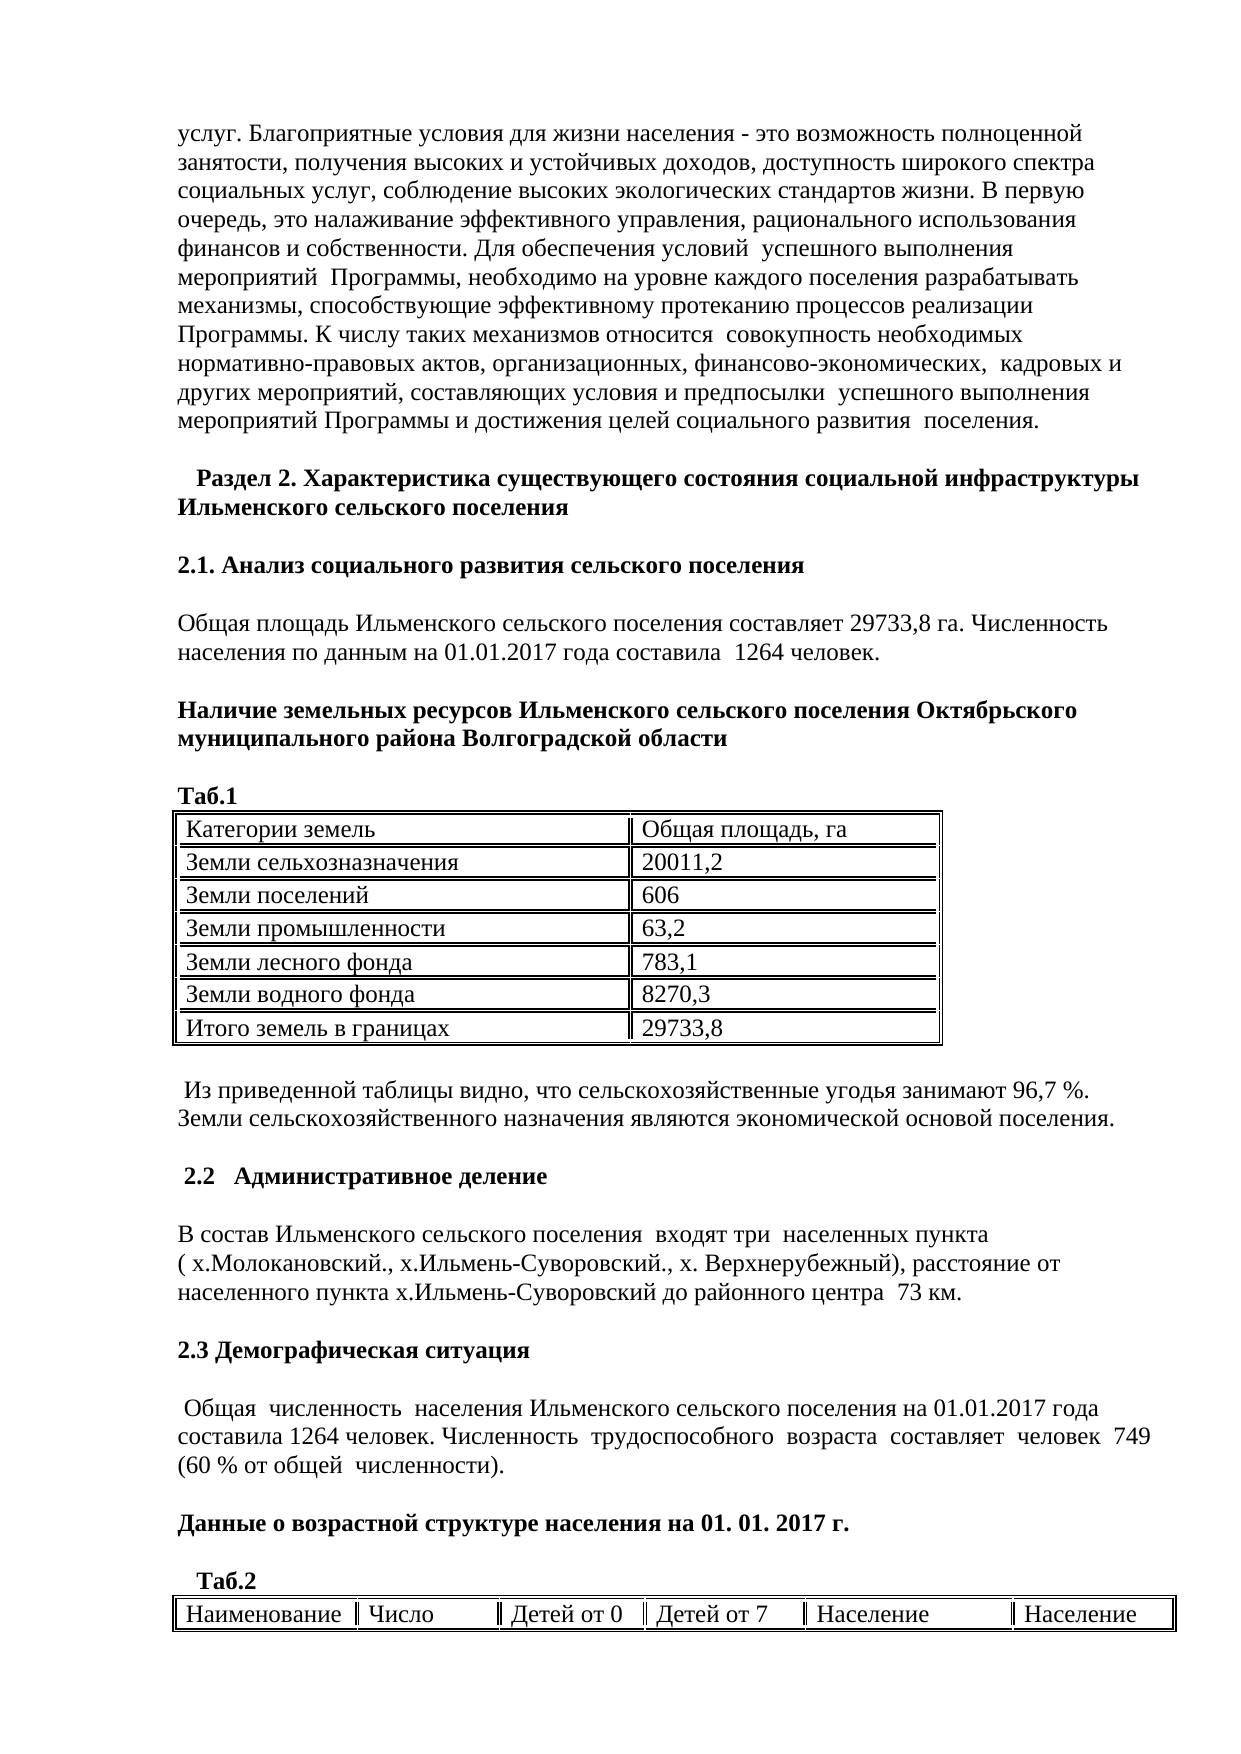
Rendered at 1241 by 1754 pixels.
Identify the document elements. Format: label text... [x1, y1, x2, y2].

table_cell 8270,3 [630, 975, 941, 1008]
text Из приведенной таблицы видно, что сельскохозяйственные угодья занимают 96,7 %. Земли сельскохозяйственного назначения являются экономической основой поселения. [177, 1075, 1152, 1132]
table_header Категории земель [177, 815, 630, 843]
text 2.1. Анализ социального развития сельского поселения [177, 550, 1152, 579]
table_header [1013, 1599, 1172, 1628]
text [177, 118, 1152, 434]
table_cell Земли сельхозназначения [174, 843, 630, 876]
table_cell Итого земель в границах [174, 1008, 630, 1041]
text Раздел 2. Характеристика существующего состояния социальной инфраструктуры Ильменского сельского поселения [177, 463, 1152, 521]
table_header Детей от 0 до 7 лет [500, 1596, 645, 1628]
table_cell Земли водного фонда [174, 975, 630, 1008]
text Общая численность населения Ильменского сельского поселения на 01.01.2017 года составила 1264 человек. Численность трудоспособного возраста составляет человек 749 (60 % от общей численности). [177, 1393, 1152, 1479]
table_cell Земли лесного фонда [174, 942, 630, 975]
table_header Общая площадь, га [630, 812, 941, 843]
text 2.3 Демографическая ситуация [177, 1335, 1152, 1363]
table_cell 783,1 [630, 942, 941, 975]
table_cell 29733,8 [630, 1008, 941, 1041]
table_cell Земли промышленности [174, 909, 630, 942]
table_header Детей от 7 до 18лет [645, 1599, 805, 1628]
text Таб.1 [177, 781, 1152, 810]
text В состав Ильменского сельского поселения входят три населенных пункта ( х.Молокановский., х.Ильмень-Суворовский., х. Верхнерубежный), расстояние от населенного пункта х.Ильмень-Суворовский до районного центра 73 км. [177, 1219, 1152, 1306]
table_cell 606 [633, 876, 939, 909]
text Данные о возрастной структуре населения на 01. 01. 2017 г. [177, 1508, 1152, 1537]
text 2.2 Административное деление [177, 1161, 1152, 1190]
text Наличие земельных ресурсов Ильменского сельского поселения Октябрьского муниципального района Волгоградской области [177, 695, 1152, 752]
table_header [805, 1596, 1013, 1628]
text Таб.2 [177, 1566, 1152, 1595]
text Общая площадь Ильменского сельского поселения составляет 29733,8 га. Численность населения по данным на 01.01.2017 года составила 1264 человек. [177, 608, 1152, 666]
table_header Число жителей, чел. [357, 1599, 499, 1628]
table_cell 63,2 [630, 909, 941, 942]
table_cell 20011,2 [630, 843, 941, 876]
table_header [177, 1599, 357, 1628]
table_cell Земли поселений [177, 876, 629, 909]
